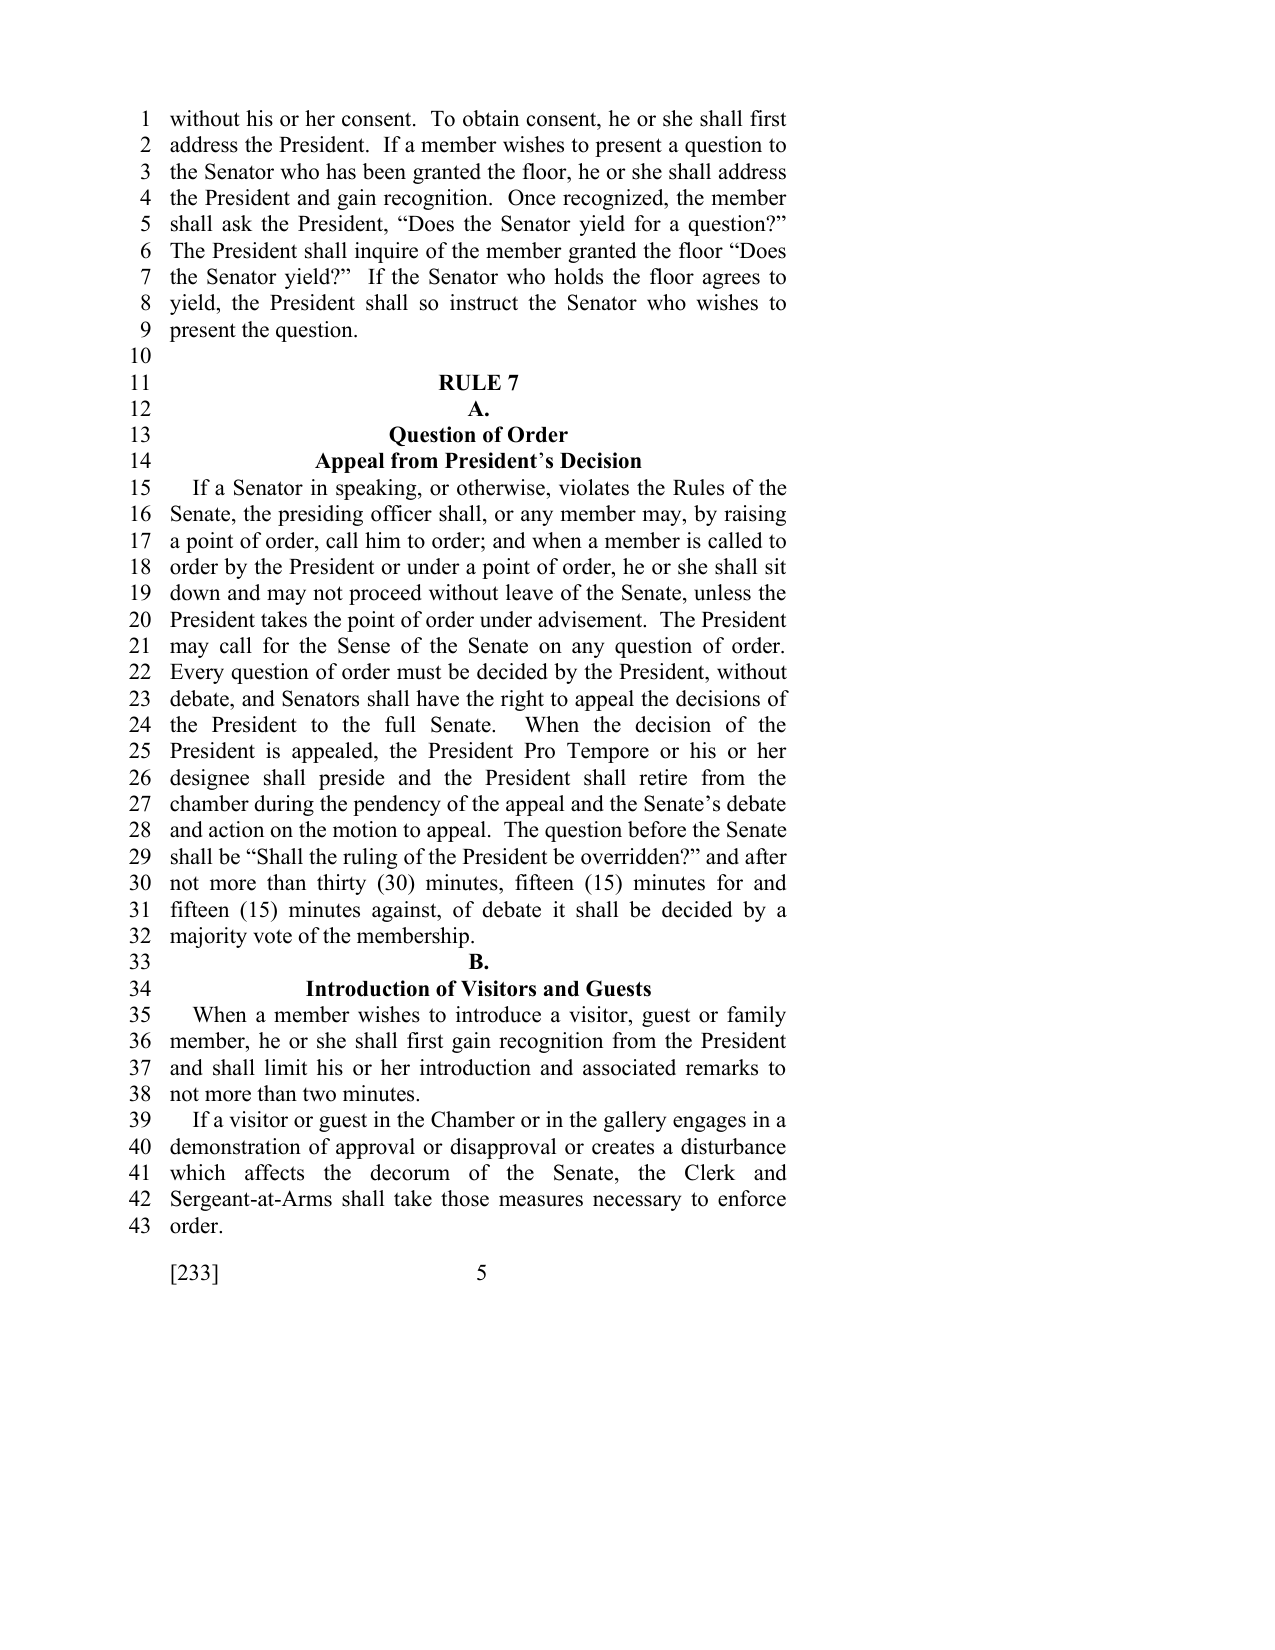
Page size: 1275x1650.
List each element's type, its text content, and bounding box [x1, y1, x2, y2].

text If a Senator in speaking, or otherwise, violates the Rules of the Senate, the presiding officer shall, or any member may, by raising a point of order, call him to order; and when a member is called to order by the President or under a point of order, he or she shall sit down and may not proceed without leave of the Senate, unless the President takes the point of order under advisement. The President may call for the Sense of the Senate on any question of order. Every question of order must be decided by the President, without debate, and Senators shall have the right to appeal the decisions of the President to the full Senate. When the decision of the President is appealed, the President Pro Tempore or his or her designee shall preside and the President shall retire from the chamber during the pendency of the appeal and the Senate’s debate and action on the motion to appeal. The question before the Senate shall be “Shall the ruling of the President be overridden?” and after not more than thirty (30) minutes, fifteen (15) minutes for and fifteen (15) minutes against, of debate it shall be decided by a majority vote of the membership. [169, 474, 787, 948]
text A. [169, 395, 787, 421]
text Question of Order [169, 421, 787, 448]
text B. [169, 948, 787, 975]
text Introduction of Visitors and Guests [169, 975, 787, 1001]
text If a visitor or guest in the Chamber or in the gallery engages in a demonstration of approval or disapproval or creates a disturbance which affects the decorum of the Senate, the Clerk and Sergeant-at-Arms shall take those measures necessary to enforce order. [169, 1106, 787, 1238]
text When a member wishes to introduce a visitor, guest or family member, he or she shall first gain recognition from the President and shall limit his or her introduction and associated remarks to not more than two minutes. [169, 1001, 787, 1106]
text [169, 105, 787, 342]
text Appeal from President’s Decision [169, 448, 787, 474]
text RULE 7 [169, 368, 787, 395]
